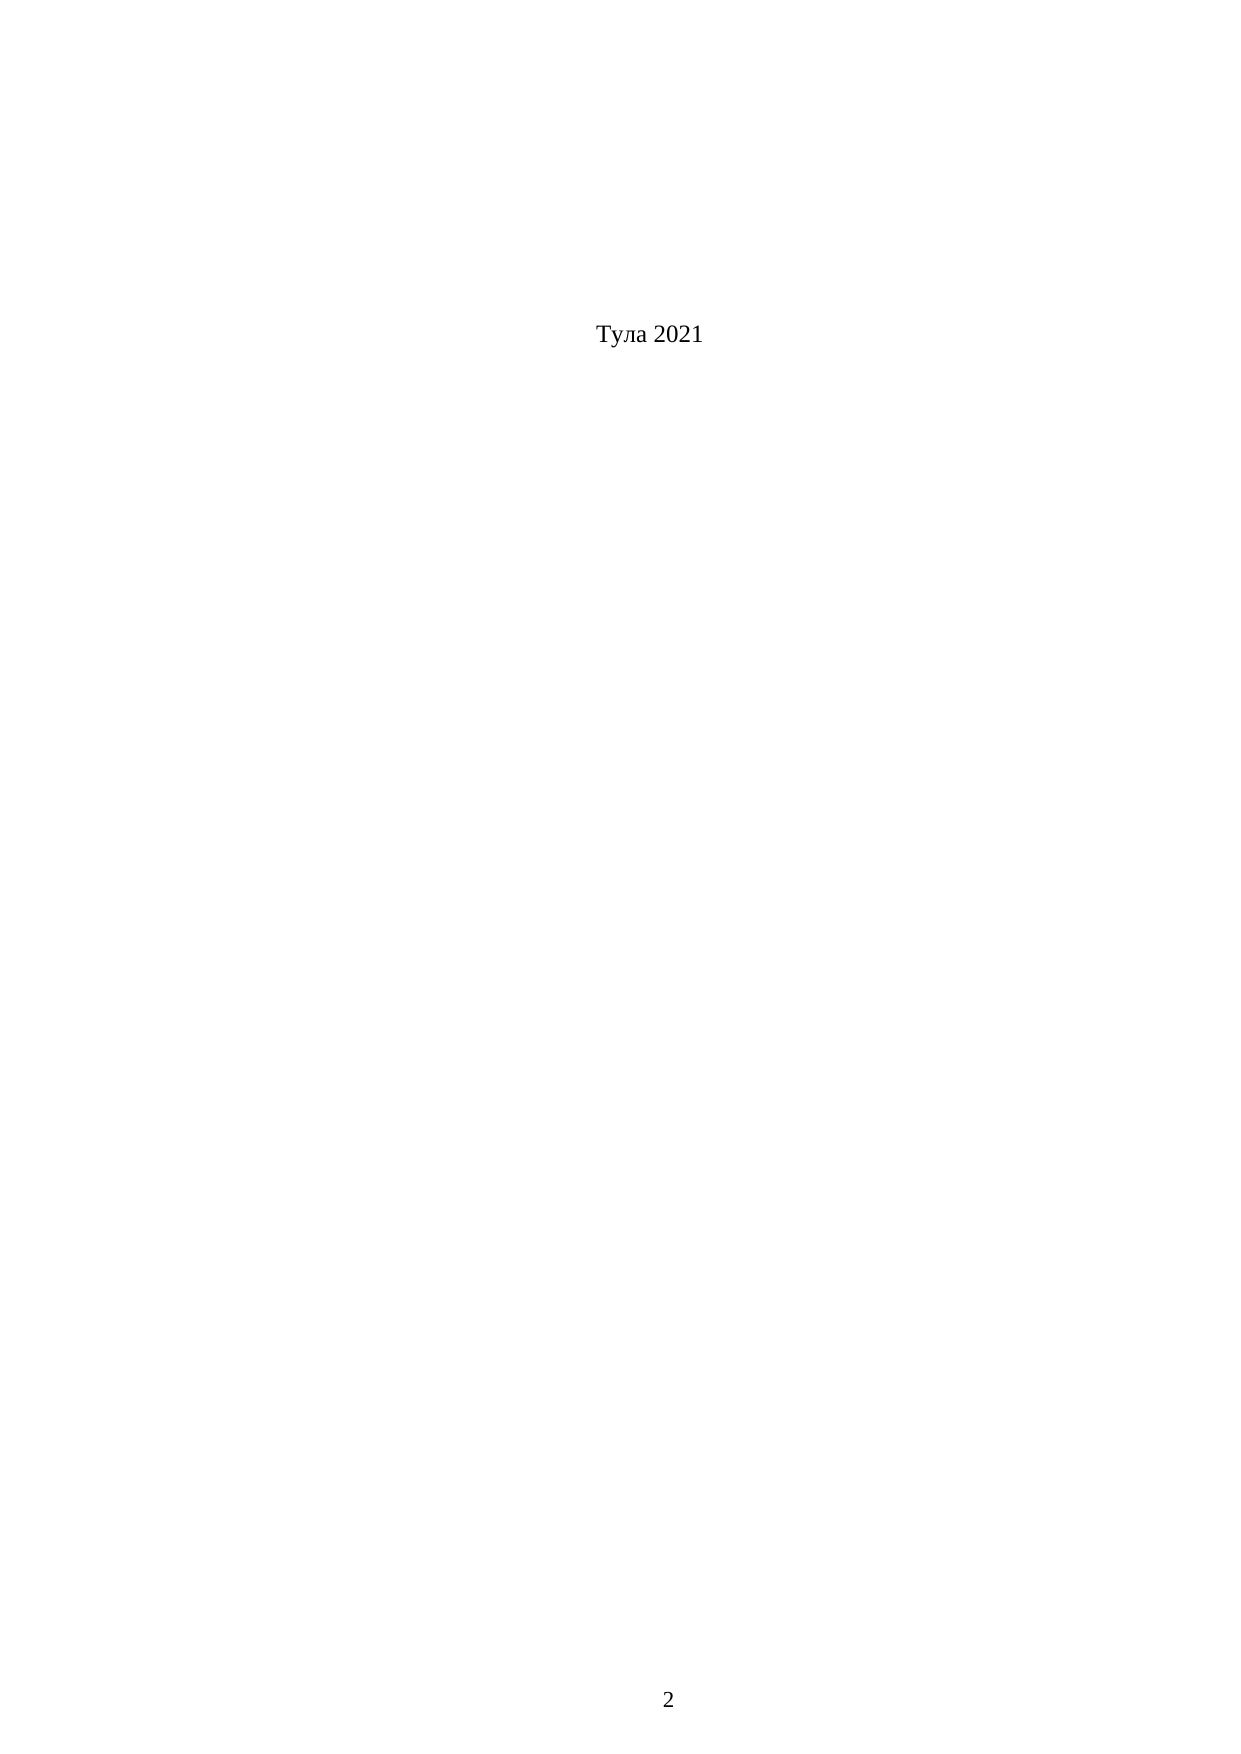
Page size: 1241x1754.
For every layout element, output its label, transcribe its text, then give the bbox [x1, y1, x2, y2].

text Тула 2021 [118, 319, 1181, 347]
